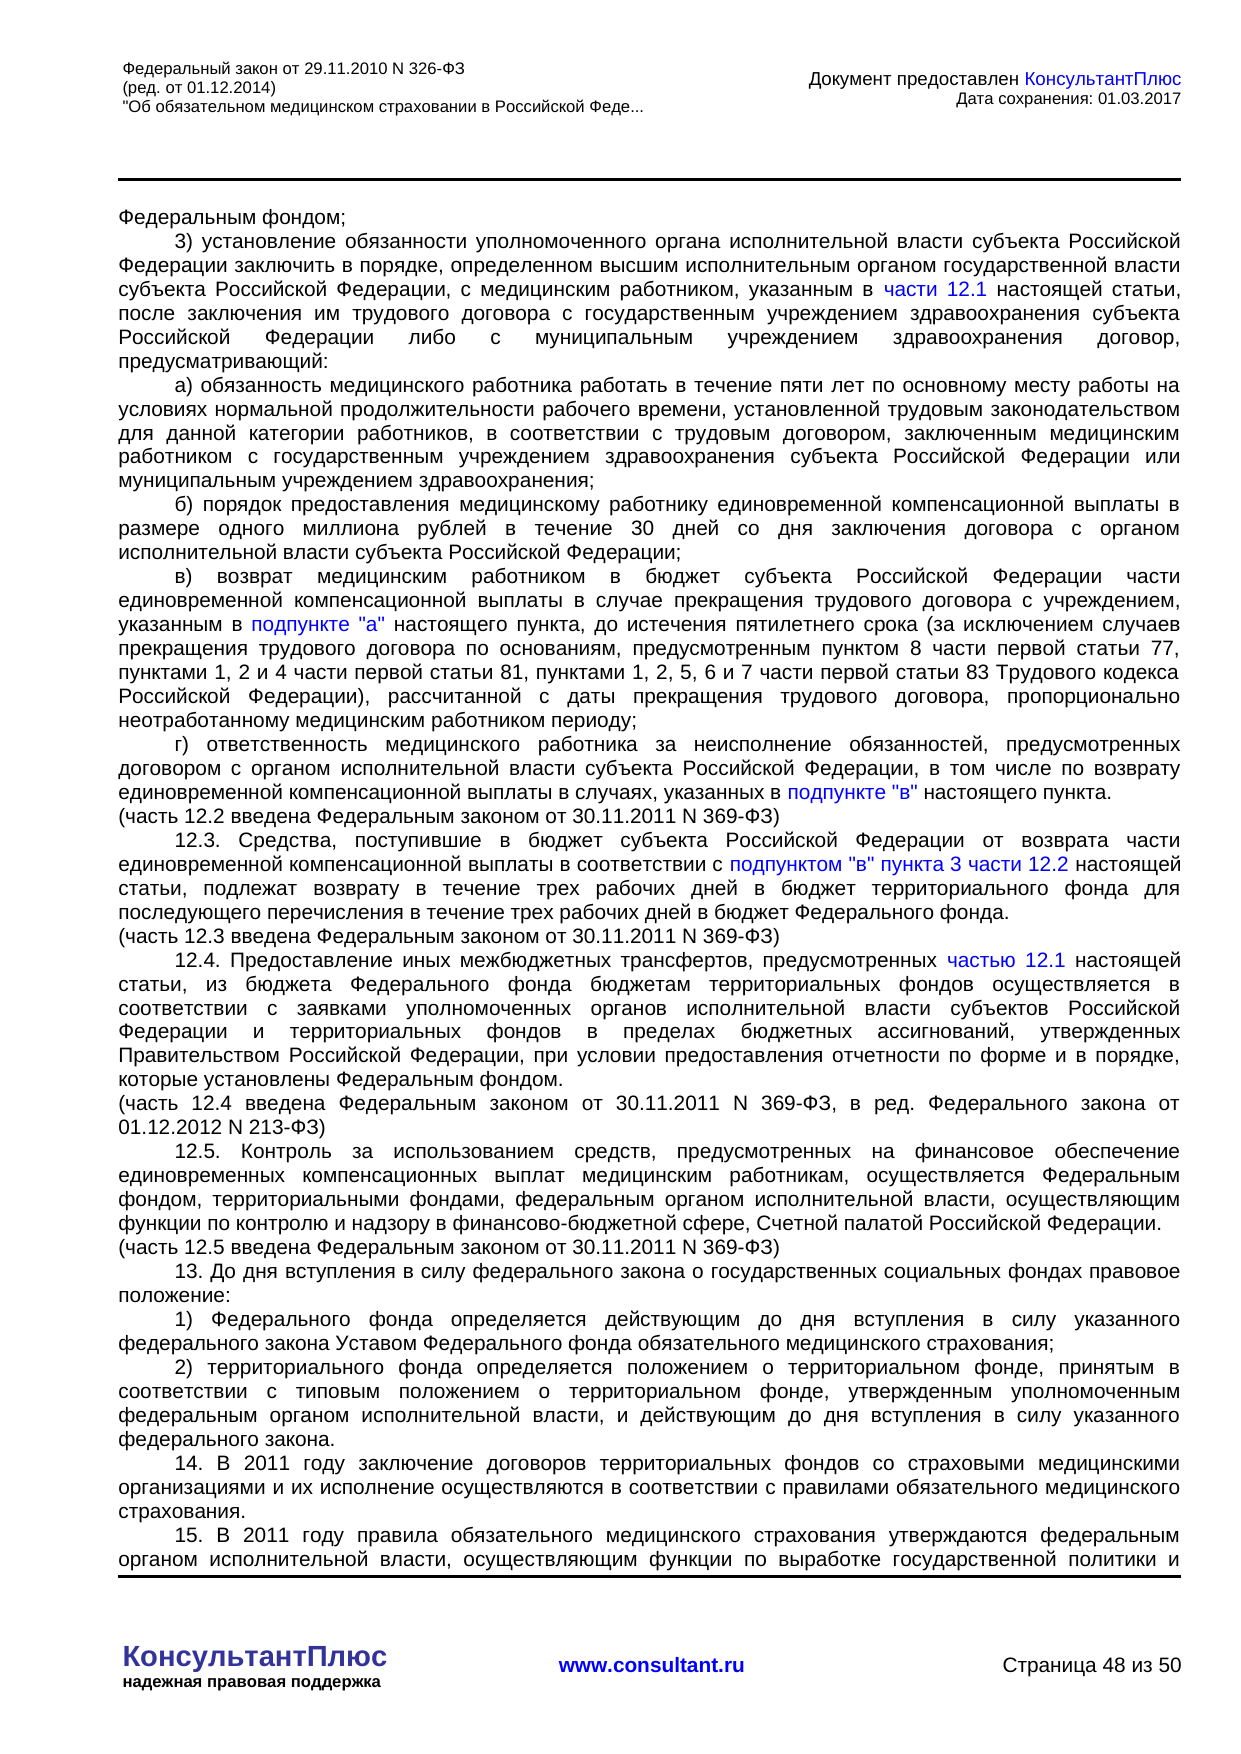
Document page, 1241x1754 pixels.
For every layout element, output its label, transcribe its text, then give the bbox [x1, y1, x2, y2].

text 1) Федерального фонда определяется действующим до дня вступления в силу указанного федерального закона Уставом Федерального фонда обязательного медицинского страхования; [118, 1307, 1181, 1355]
text (часть 12.2 введена Федеральным законом от 30.11.2011 N 369-ФЗ) [118, 804, 1181, 828]
text г) ответственность медицинского работника за неисполнение обязанностей, предусмотренных договором с органом исполнительной власти субъекта Российской Федерации, в том числе по возврату единовременной компенсационной выплаты в случаях, указанных в подпункте "в" настоящего пункта. [118, 732, 1181, 804]
text а) обязанность медицинского работника работать в течение пяти лет по основному месту работы на условиях нормальной продолжительности рабочего времени, установленной трудовым законодательством для данной категории работников, в соответствии с трудовым договором, заключенным медицинским работником с государственным учреждением здравоохранения субъекта Российской Федерации или муниципальным учреждением здравоохранения; [118, 372, 1181, 492]
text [118, 205, 1181, 229]
text б) порядок предоставления медицинскому работнику единовременной компенсационной выплаты в размере одного миллиона рублей в течение 30 дней со дня заключения договора с органом исполнительной власти субъекта Российской Федерации; [118, 492, 1181, 564]
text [118, 1522, 1181, 1570]
text 3) установление обязанности уполномоченного органа исполнительной власти субъекта Российской Федерации заключить в порядке, определенном высшим исполнительным органом государственной власти субъекта Российской Федерации, с медицинским работником, указанным в части 12.1 настоящей статьи, после заключения им трудового договора с государственным учреждением здравоохранения субъекта Российской Федерации либо с муниципальным учреждением здравоохранения договор, предусматривающий: [118, 229, 1181, 372]
text 13. До дня вступления в силу федерального закона о государственных социальных фондах правовое положение: [118, 1259, 1181, 1307]
text 12.4. Предоставление иных межбюджетных трансфертов, предусмотренных частью 12.1 настоящей статьи, из бюджета Федерального фонда бюджетам территориальных фондов осуществляется в соответствии с заявками уполномоченных органов исполнительной власти субъектов Российской Федерации и территориальных фондов в пределах бюджетных ассигнований, утвержденных Правительством Российской Федерации, при условии предоставления отчетности по форме и в порядке, которые установлены Федеральным фондом. [118, 947, 1181, 1091]
text 12.3. Средства, поступившие в бюджет субъекта Российской Федерации от возврата части единовременной компенсационной выплаты в соответствии с подпунктом "в" пункта 3 части 12.2 настоящей статьи, подлежат возврату в течение трех рабочих дней в бюджет территориального фонда для последующего перечисления в течение трех рабочих дней в бюджет Федерального фонда. [118, 828, 1181, 923]
text 2) территориального фонда определяется положением о территориальном фонде, принятым в соответствии с типовым положением о территориальном фонде, утвержденным уполномоченным федеральным органом исполнительной власти, и действующим до дня вступления в силу указанного федерального закона. [118, 1355, 1181, 1451]
text 12.5. Контроль за использованием средств, предусмотренных на финансовое обеспечение единовременных компенсационных выплат медицинским работникам, осуществляется Федеральным фондом, территориальными фондами, федеральным органом исполнительной власти, осуществляющим функции по контролю и надзору в финансово-бюджетной сфере, Счетной палатой Российской Федерации. [118, 1139, 1181, 1235]
text (часть 12.3 введена Федеральным законом от 30.11.2011 N 369-ФЗ) [118, 923, 1181, 947]
text в) возврат медицинским работником в бюджет субъекта Российской Федерации части единовременной компенсационной выплаты в случае прекращения трудового договора с учреждением, указанным в подпункте "а" настоящего пункта, до истечения пятилетнего срока (за исключением случаев прекращения трудового договора по основаниям, предусмотренным пунктом 8 части первой статьи 77, пунктами 1, 2 и 4 части первой статьи 81, пунктами 1, 2, 5, 6 и 7 части первой статьи 83 Трудового кодекса Российской Федерации), рассчитанной с даты прекращения трудового договора, пропорционально неотработанному медицинским работником периоду; [118, 564, 1181, 732]
text (часть 12.5 введена Федеральным законом от 30.11.2011 N 369-ФЗ) [118, 1235, 1181, 1259]
text 14. В 2011 году заключение договоров территориальных фондов со страховыми медицинскими организациями и их исполнение осуществляются в соответствии с правилами обязательного медицинского страхования. [118, 1451, 1181, 1522]
text (часть 12.4 введена Федеральным законом от 30.11.2011 N 369-ФЗ, в ред. Федерального закона от 01.12.2012 N 213-ФЗ) [118, 1091, 1181, 1139]
